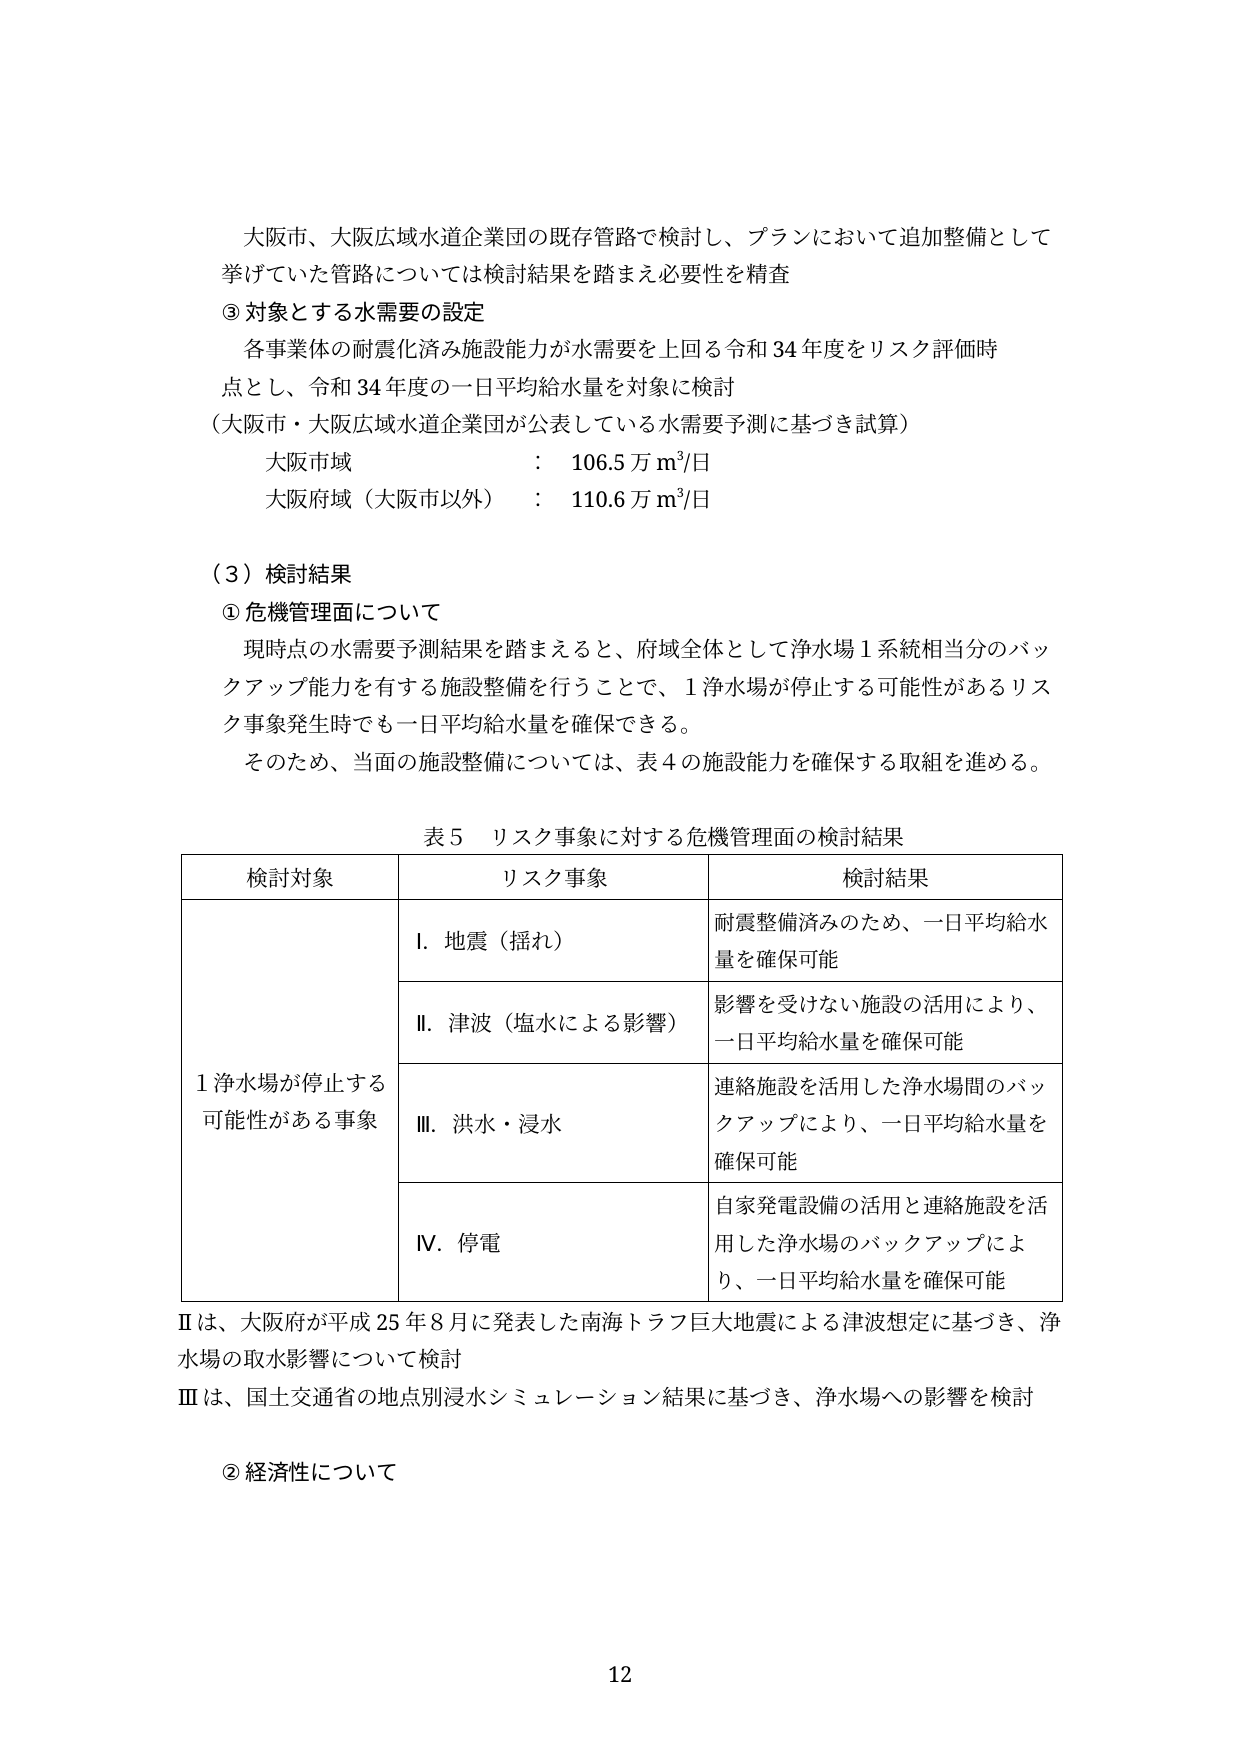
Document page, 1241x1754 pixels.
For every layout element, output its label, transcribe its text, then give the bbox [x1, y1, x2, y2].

table_cell １浄水場が停止する可能性がある事象 [182, 900, 398, 1301]
text 大阪市、大阪広域水道企業団の既存管路で検討し、プランにおいて追加整備として挙げていた管路については検討結果を踏まえ必要性を精査 [177, 217, 1063, 292]
text そのため、当面の施設整備については、表４の施設能力を確保する取組を進める。 [221, 742, 1063, 779]
text （大阪市・大阪広域水道企業団が公表している水需要予測に基づき試算） [199, 404, 1063, 442]
text ③対象とする水需要の設定 [177, 292, 1063, 329]
table_cell Ⅱ．津波（塩水による影響） [399, 982, 708, 1062]
text ①危機管理面について [199, 592, 1063, 629]
text 各事業体の耐震化済み施設能力が水需要を上回る令和34年度をリスク評価時 [199, 329, 1063, 367]
text Ⅱは、大阪府が平成25年８月に発表した南海トラフ巨大地震による津波想定に基づき、浄水場の取水影響について検討 [177, 1302, 1063, 1377]
text 表５ リスク事象に対する危機管理面の検討結果 [199, 817, 1063, 854]
table_cell 連絡施設を活用した浄水場間のバックアップにより、一日平均給水量を確保可能 [709, 1064, 1062, 1182]
text 大阪市域 ： 106.5万m3/日 [199, 442, 1063, 479]
table_header リスク事象 [399, 855, 708, 899]
table_cell 耐震整備済みのため、一日平均給水量を確保可能 [709, 900, 1062, 981]
text 現時点の水需要予測結果を踏まえると、府域全体として浄水場１系統相当分のバックアップ能力を有する施設整備を行うことで、１浄水場が停止する可能性があるリスク事象発生時でも一日平均給水量を確保できる。 [221, 629, 1063, 742]
text 大阪府域（大阪市以外） ： 110.6万m3/日 [199, 479, 1063, 517]
text ②経済性について [177, 1452, 1063, 1490]
table_cell Ⅰ．地震（揺れ） [399, 900, 708, 981]
table_cell 自家発電設備の活用と連絡施設を活用した浄水場のバックアップにより、一日平均給水量を確保可能 [709, 1183, 1062, 1301]
table_header 検討結果 [709, 855, 1062, 899]
table_cell Ⅳ．停電 [399, 1183, 708, 1301]
text Ⅲは、国土交通省の地点別浸水シミュレーション結果に基づき、浄水場への影響を検討 [177, 1377, 1063, 1415]
table_cell Ⅲ．洪水・浸水 [399, 1064, 708, 1182]
table_header 検討対象 [182, 855, 398, 899]
text 点とし、令和34年度の一日平均給水量を対象に検討 [199, 367, 1063, 404]
text （３）検討結果 [199, 554, 1063, 592]
table_cell 影響を受けない施設の活用により、一日平均給水量を確保可能 [709, 982, 1062, 1062]
